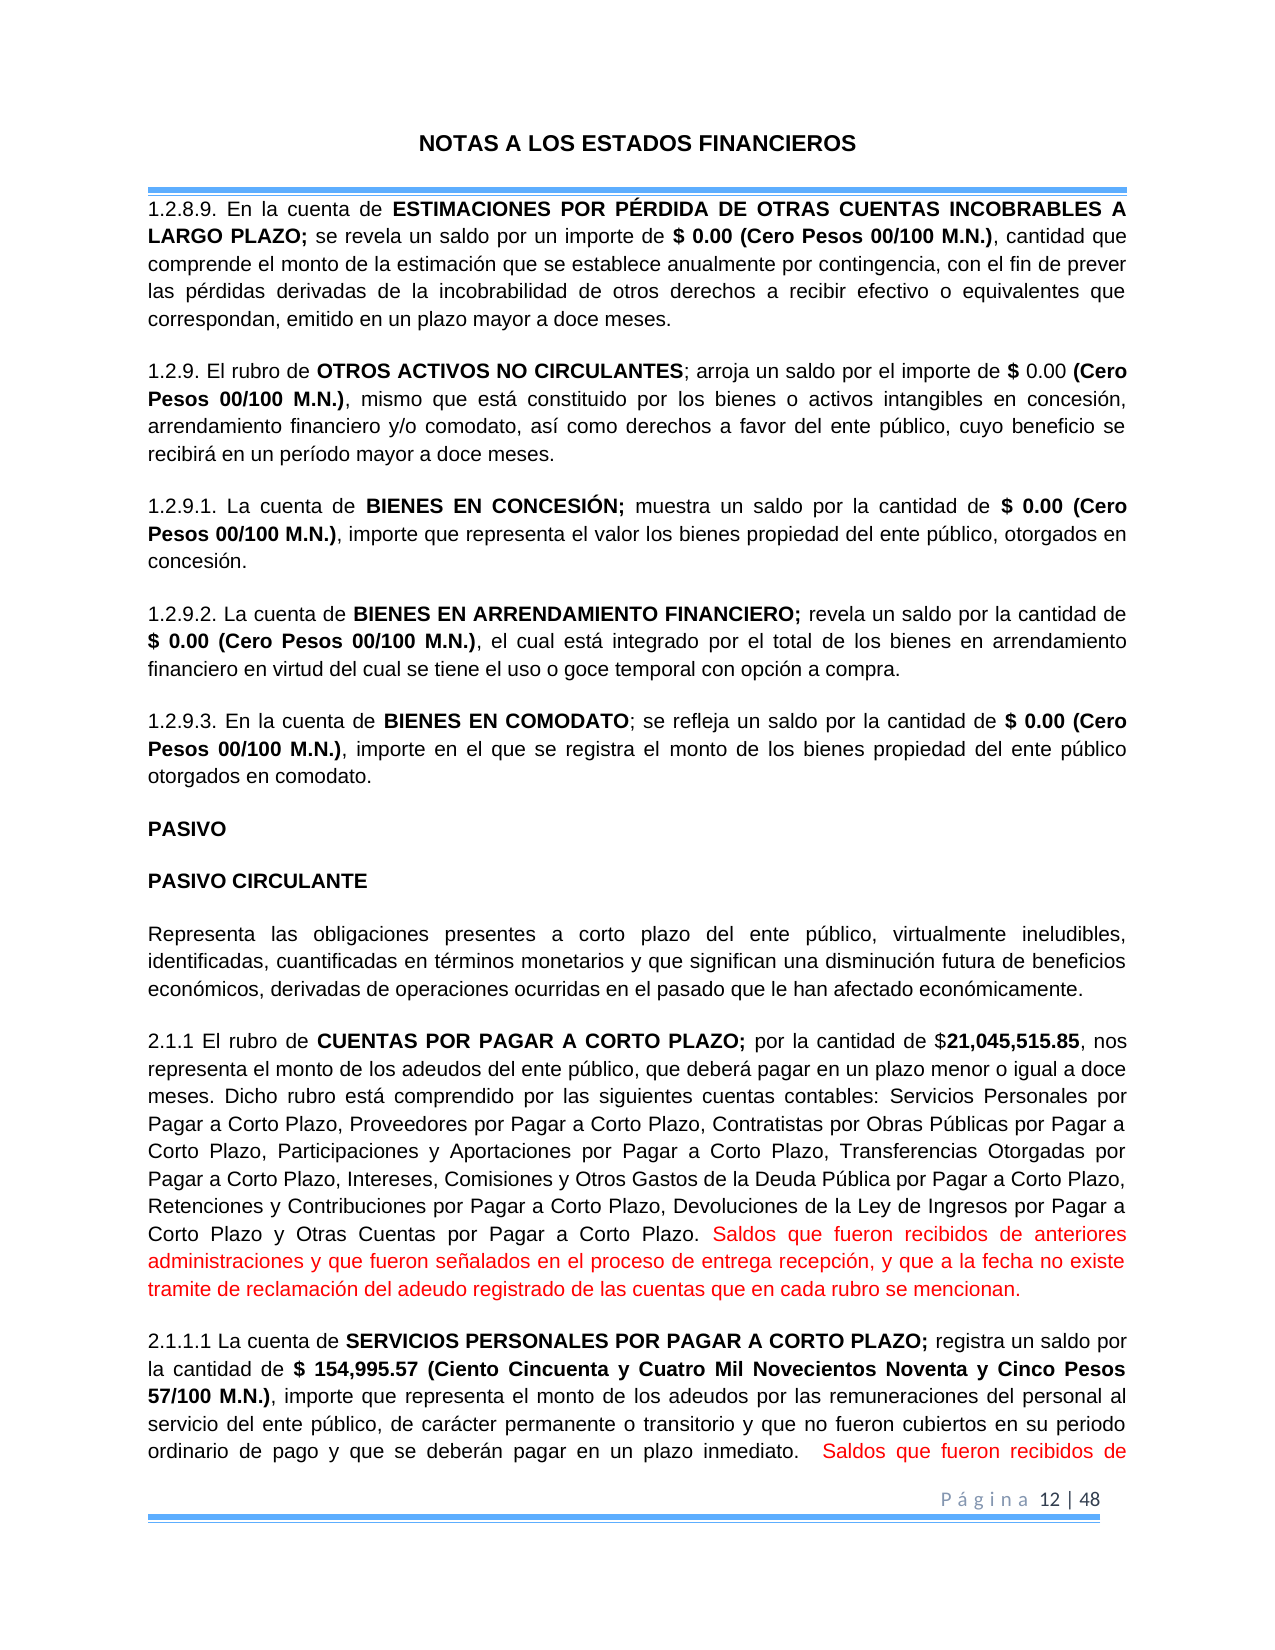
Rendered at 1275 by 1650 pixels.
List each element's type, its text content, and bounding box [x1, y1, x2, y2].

text 2.1.1 El rubro de CUENTAS POR PAGAR A CORTO PLAZO; por la cantidad de $21,045,515.85, nos representa el monto de los adeudos del ente público, que deberá pagar en un plazo menor o igual a doce meses. Dicho rubro está comprendido por las siguientes cuentas contables: Servicios Personales por Pagar a Corto Plazo, Proveedores por Pagar a Corto Plazo, Contratistas por Obras Públicas por Pagar a Corto Plazo, Participaciones y Aportaciones por Pagar a Corto Plazo, Transferencias Otorgadas por Pagar a Corto Plazo, Intereses, Comisiones y Otros Gastos de la Deuda Pública por Pagar a Corto Plazo, Retenciones y Contribuciones por Pagar a Corto Plazo, Devoluciones de la Ley de Ingresos por Pagar a Corto Plazo y Otras Cuentas por Pagar a Corto Plazo. Saldos que fueron recibidos de anteriores administraciones y que fueron señalados en el proceso de entrega recepción, y que a la fecha no existe tramite de reclamación del adeudo registrado de las cuentas que en cada rubro se mencionan. [148, 1029, 1127, 1300]
text PASIVO [148, 816, 1127, 840]
text 1.2.9.2. La cuenta de BIENES EN ARRENDAMIENTO FINANCIERO; revela un saldo por la cantidad de $ 0.00 (Cero Pesos 00/100 M.N.), el cual está integrado por el total de los bienes en arrendamiento financiero en virtud del cual se tiene el uso o goce temporal con opción a compra. [148, 601, 1127, 680]
text Representa las obligaciones presentes a corto plazo del ente público, virtualmente ineludibles, identificadas, cuantificadas en términos monetarios y que significan una disminución futura de beneficios económicos, derivadas de operaciones ocurridas en el pasado que le han afectado económicamente. [148, 921, 1127, 1000]
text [148, 1329, 1127, 1463]
text 1.2.9.3. En la cuenta de BIENES EN COMODATO; se refleja un saldo por la cantidad de $ 0.00 (Cero Pesos 00/100 M.N.), importe en el que se registra el monto de los bienes propiedad del ente público otorgados en comodato. [148, 709, 1127, 788]
text 1.2.9.1. La cuenta de BIENES EN CONCESIÓN; muestra un saldo por la cantidad de $ 0.00 (Cero Pesos 00/100 M.N.), importe que representa el valor los bienes propiedad del ente público, otorgados en concesión. [148, 494, 1127, 573]
text 1.2.9. El rubro de OTROS ACTIVOS NO CIRCULANTES; arroja un saldo por el importe de $ 0.00 (Cero Pesos 00/100 M.N.), mismo que está constituido por los bienes o activos intangibles en concesión, arrendamiento financiero y/o comodato, así como derechos a favor del ente público, cuyo beneficio se recibirá en un período mayor a doce meses. [148, 359, 1127, 465]
text 1.2.8.9. En la cuenta de ESTIMACIONES POR PÉRDIDA DE OTRAS CUENTAS INCOBRABLES A LARGO PLAZO; se revela un saldo por un importe de $ 0.00 (Cero Pesos 00/100 M.N.), cantidad que comprende el monto de la estimación que se establece anualmente por contingencia, con el fin de prever las pérdidas derivadas de la incobrabilidad de otros derechos a recibir efectivo o equivalentes que correspondan, emitido en un plazo mayor a doce meses. [148, 196, 1127, 330]
text PASIVO CIRCULANTE [148, 869, 1127, 893]
